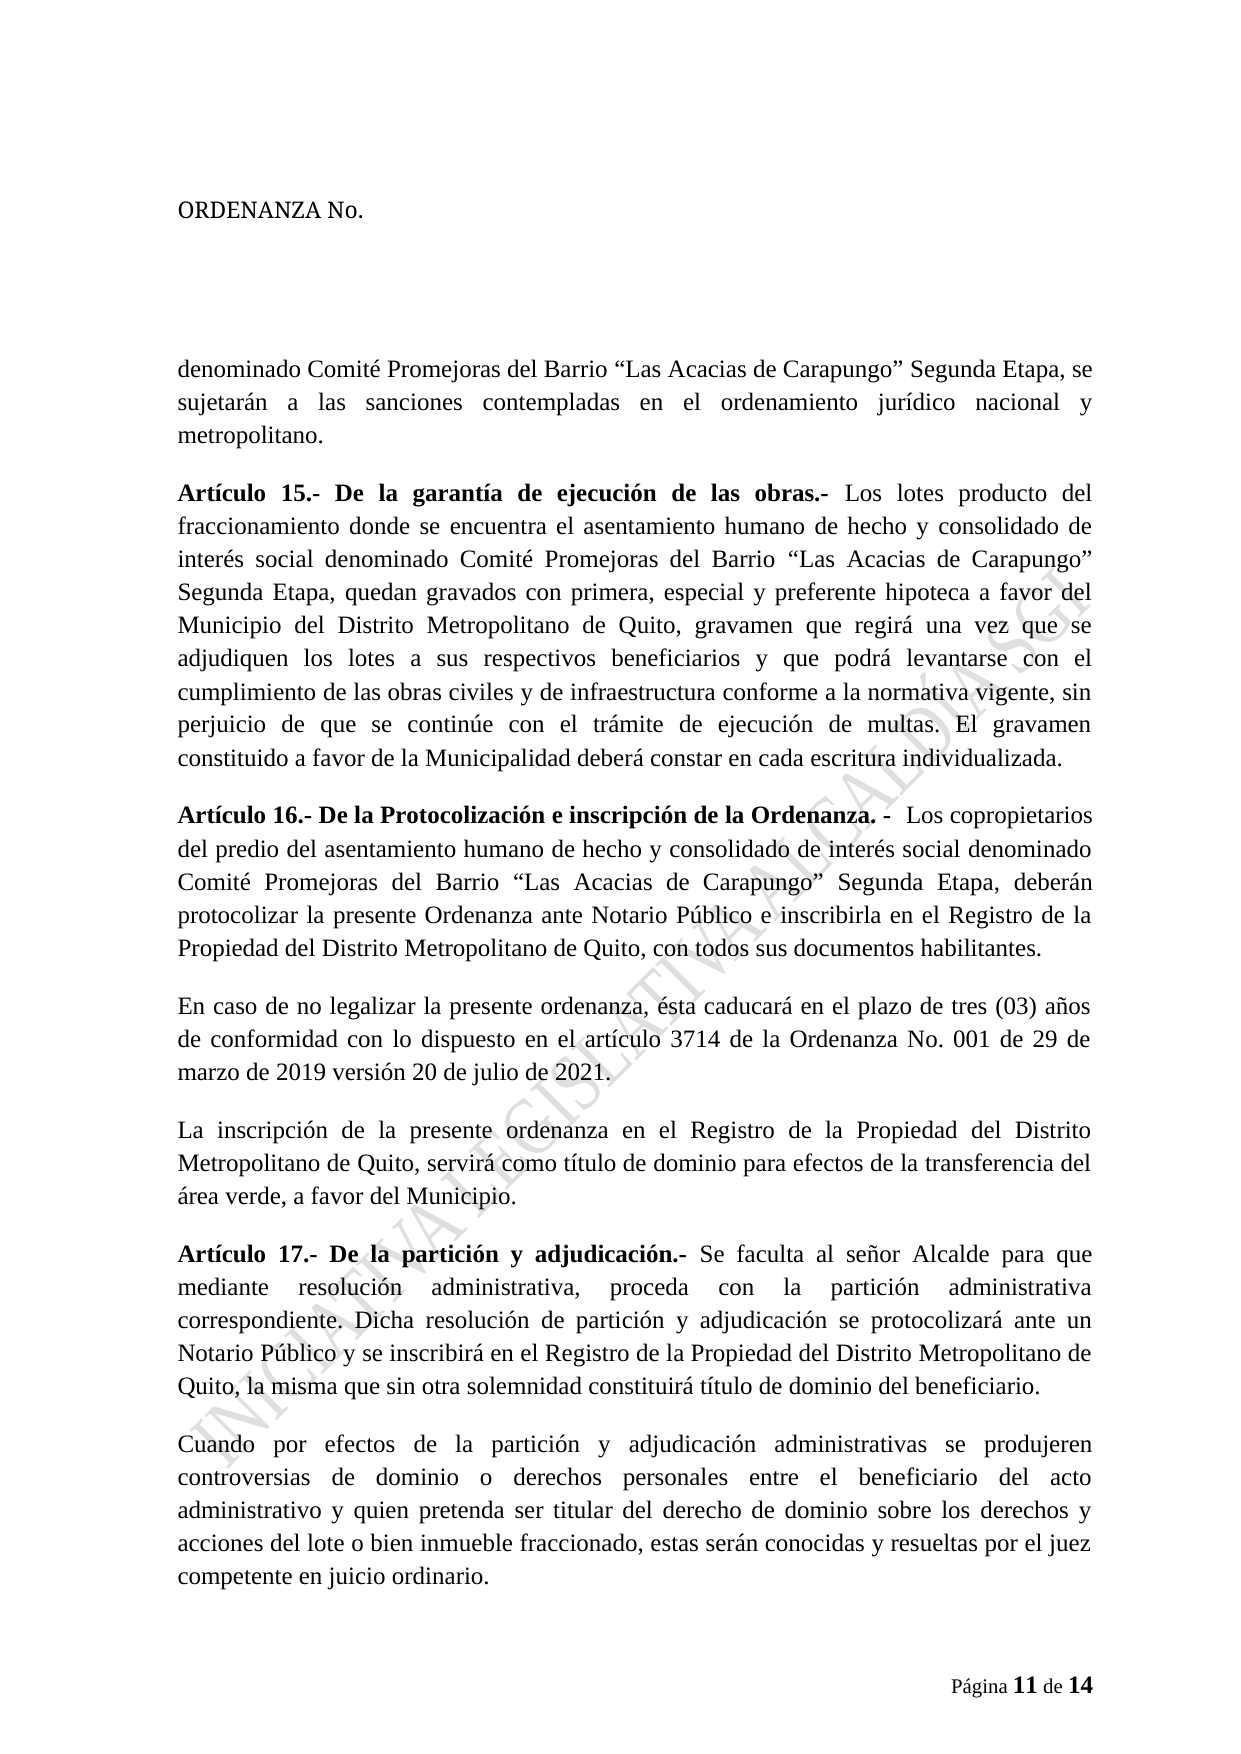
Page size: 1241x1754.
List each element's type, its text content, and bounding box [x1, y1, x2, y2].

text Cuando por efectos de la partición y adjudicación administrativas se produjeren controversias de dominio o derechos personales entre el beneficiario del acto administrativo y quien pretenda ser titular del derecho de dominio sobre los derechos y acciones del lote o bien inmueble fraccionado, estas serán conocidas y resueltas por el juez competente en juicio ordinario. [177, 1429, 1093, 1590]
text Artículo 16.- De la Protocolización e inscripción de la Ordenanza. - Los copropietarios del predio del asentamiento humano de hecho y consolidado de interés social denominado Comité Promejoras del Barrio “Las Acacias de Carapungo” Segunda Etapa, deberán protocolizar la presente Ordenanza ante Notario Público e inscribirla en el Registro de la Propiedad del Distrito Metropolitano de Quito, con todos sus documentos habilitantes. [177, 801, 1093, 961]
text En caso de no legalizar la presente ordenanza, ésta caducará en el plazo de tres (03) años de conformidad con lo dispuesto en el artículo 3714 de la Ordenanza No. 001 de 29 de marzo de 2019 versión 20 de julio de 2021. [177, 991, 1093, 1086]
text Artículo 15.- De la garantía de ejecución de las obras.- Los lotes producto del fraccionamiento donde se encuentra el asentamiento humano de hecho y consolidado de interés social denominado Comité Promejoras del Barrio “Las Acacias de Carapungo” Segunda Etapa, quedan gravados con primera, especial y preferente hipoteca a favor del Municipio del Distrito Metropolitano de Quito, gravamen que regirá una vez que se adjudiquen los lotes a sus respectivos beneficiarios y que podrá levantarse con el cumplimiento de las obras civiles y de infraestructura conforme a la normativa vigente, sin perjuicio de que se continúe con el trámite de ejecución de multas. El gravamen constituido a favor de la Municipalidad deberá constar en cada escritura individualizada. [177, 478, 1093, 771]
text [177, 354, 1093, 449]
text Artículo 17.- De la partición y adjudicación.- Se faculta al señor Alcalde para que mediante resolución administrativa, proceda con la partición administrativa correspondiente. Dicha resolución de partición y adjudicación se protocolizará ante un Notario Público y se inscribirá en el Registro de la Propiedad del Distrito Metropolitano de Quito, la misma que sin otra solemnidad constituirá título de dominio del beneficiario. [177, 1239, 1093, 1400]
text La inscripción de la presente ordenanza en el Registro de la Propiedad del Distrito Metropolitano de Quito, servirá como título de dominio para efectos de la transferencia del área verde, a favor del Municipio. [177, 1115, 1093, 1209]
